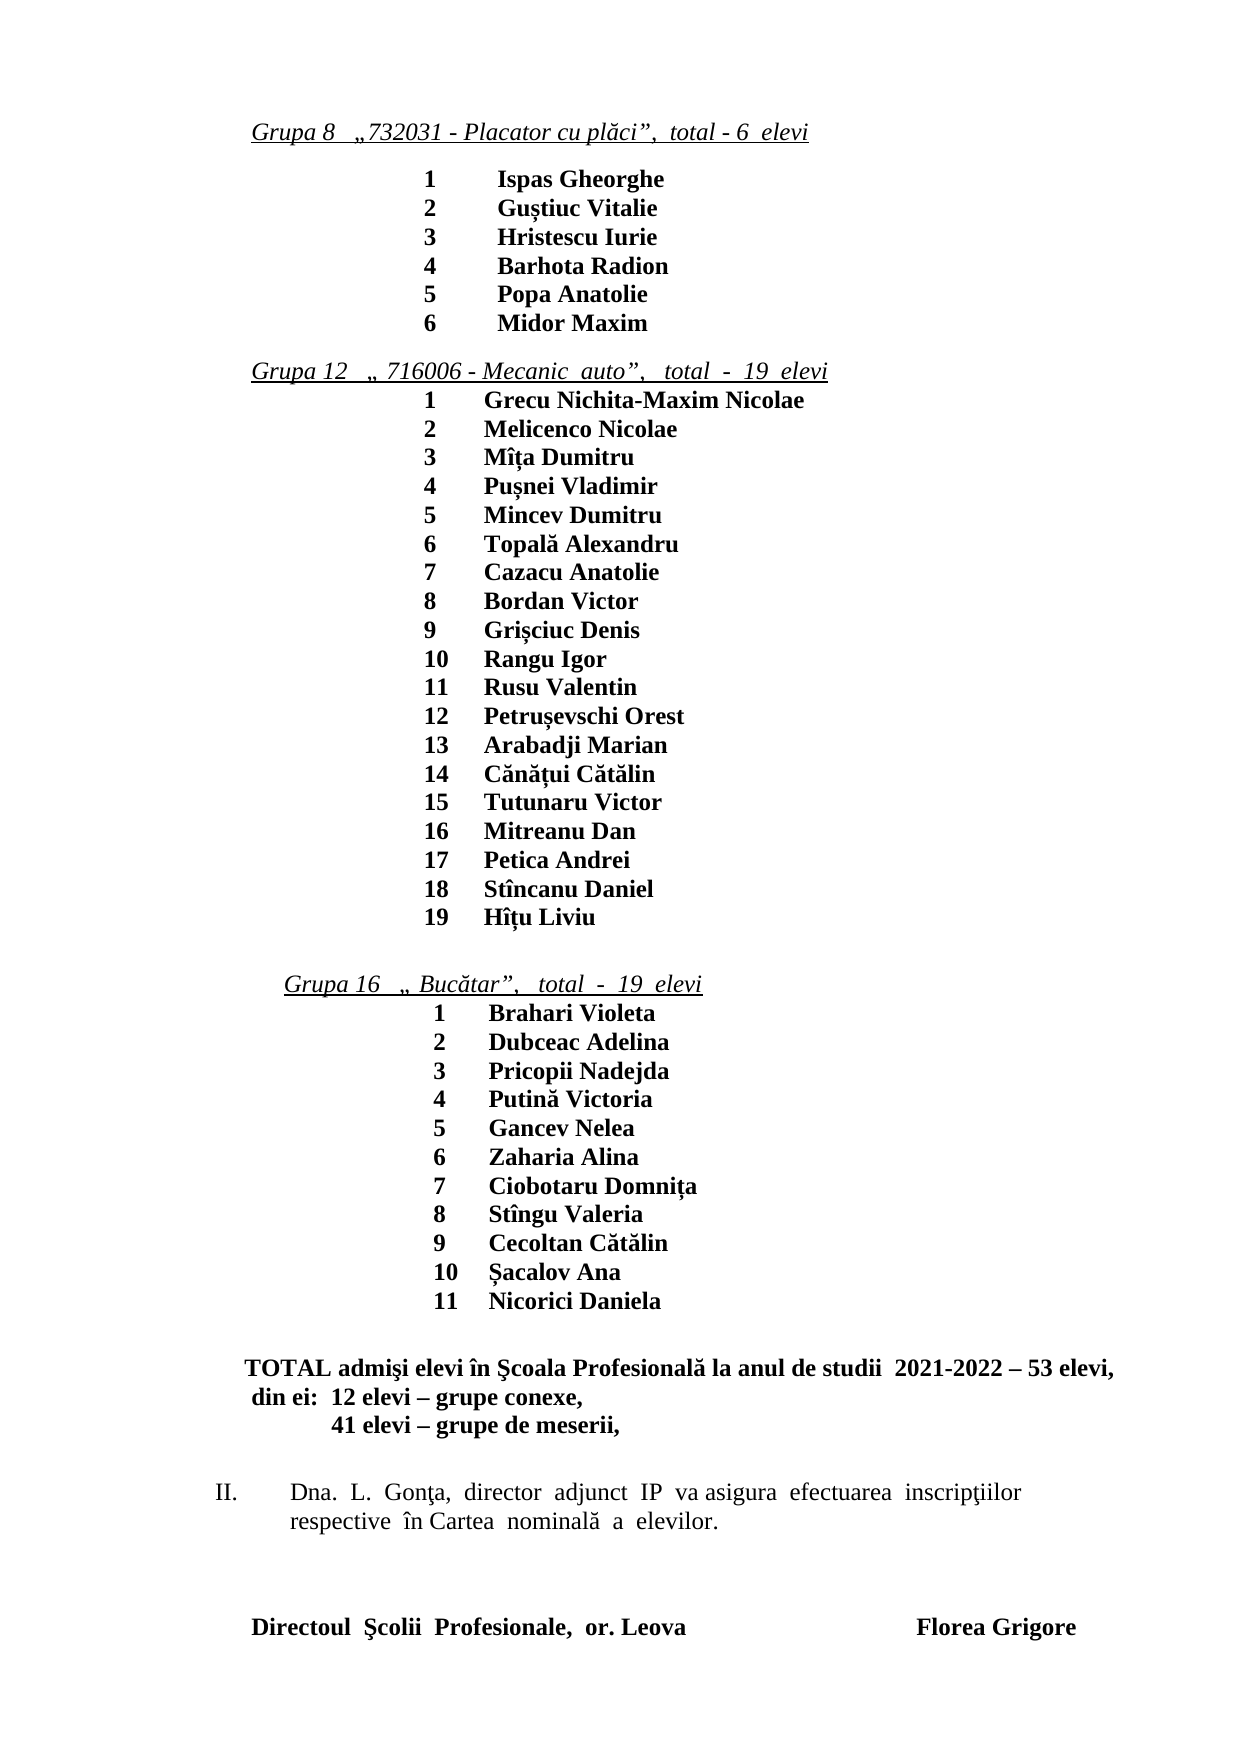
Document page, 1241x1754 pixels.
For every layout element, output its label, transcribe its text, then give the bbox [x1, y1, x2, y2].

table_cell 9 [413, 615, 472, 644]
table_cell Stîngu Valeria [477, 1200, 817, 1228]
table_cell 6 [422, 1142, 477, 1171]
table_cell 2 [413, 193, 486, 222]
table_cell 6 [413, 308, 486, 337]
table_cell 13 [413, 730, 472, 759]
table_cell 19 [413, 903, 472, 931]
table_cell 5 [422, 1113, 477, 1142]
text TOTAL admişi elevi în Şcoala Profesională la anul de studii 2021-2022 – 53 elevi, [177, 1353, 1181, 1382]
table_cell 3 [422, 1056, 477, 1084]
table_header Brahari Violeta [477, 998, 817, 1027]
table_cell 14 [413, 759, 472, 787]
table_cell 4 [413, 251, 486, 279]
text din ei: 12 elevi – grupe conexe, [177, 1382, 1181, 1410]
table_cell Rusu Valentin [473, 673, 826, 701]
table_header Ispas Gheorghe [486, 165, 826, 193]
table_cell Șacalov Ana [477, 1257, 817, 1286]
table_cell Grișciuc Denis [473, 615, 826, 644]
text Grupa 16 „ Bucătar”, total - 19 elevi [177, 969, 1181, 998]
list Dna. L. Gonţa, director adjunct IP va asigura efectuarea inscripţiilor [215, 1477, 1181, 1506]
table_cell Petica Andrei [473, 845, 826, 874]
table_cell Melicenco Nicolae [473, 414, 826, 442]
table_cell Popa Anatolie [486, 280, 826, 308]
table_cell Zaharia Alina [477, 1142, 817, 1171]
table_cell 5 [413, 500, 472, 529]
text 41 elevi – grupe de meserii, [331, 1410, 1181, 1439]
table_cell Hîțu Liviu [473, 903, 826, 931]
table_cell 11 [413, 673, 472, 701]
table_header 1 [413, 165, 486, 193]
table_header 1 [413, 385, 472, 414]
table_cell Putină Victoria [477, 1085, 817, 1113]
table_cell 10 [422, 1257, 477, 1286]
table_cell Cazacu Anatolie [473, 558, 826, 586]
table_cell Arabadji Marian [473, 730, 826, 759]
table_cell 3 [413, 222, 486, 251]
table_cell 9 [422, 1228, 477, 1257]
table_cell Cănățui Cătălin [473, 759, 826, 787]
table_cell 2 [422, 1027, 477, 1056]
table_cell Bordan Victor [473, 586, 826, 615]
table_cell Barhota Radion [486, 251, 826, 279]
table_cell 6 [413, 529, 472, 557]
table_cell Dubceac Adelina [477, 1027, 817, 1056]
table_cell 4 [422, 1085, 477, 1113]
table_cell Hristescu Iurie [486, 222, 826, 251]
text Grupa 12 „ 716006 - Mecanic auto”, total - 19 elevi [177, 356, 1181, 385]
table_cell Mincev Dumitru [473, 500, 826, 529]
table_cell Topală Alexandru [473, 529, 826, 557]
table_cell Midor Maxim [486, 308, 826, 337]
table_cell Guștiuc Vitalie [486, 193, 826, 222]
text respective în Cartea nominală a elevilor. [290, 1506, 1181, 1535]
table_cell Pușnei Vladimir [473, 471, 826, 500]
table_cell Pricopii Nadejda [477, 1056, 817, 1084]
table_cell Tutunaru Victor [473, 788, 826, 816]
table_cell 8 [413, 586, 472, 615]
table_cell 5 [413, 280, 486, 308]
table_cell 7 [413, 558, 472, 586]
table_cell 16 [413, 816, 472, 845]
table_cell Rangu Igor [473, 644, 826, 672]
table_cell Ciobotaru Domnița [477, 1171, 817, 1199]
table_header Grecu Nichita-Maxim Nicolae [473, 385, 826, 414]
table_cell 11 [422, 1286, 477, 1314]
table_cell Nicorici Daniela [477, 1286, 817, 1314]
table_cell 3 [413, 443, 472, 471]
table_cell 15 [413, 788, 472, 816]
table_cell Mitreanu Dan [473, 816, 826, 845]
table_header 1 [422, 998, 477, 1027]
table_cell 8 [422, 1200, 477, 1228]
table_cell 7 [422, 1171, 477, 1199]
table_cell Cecoltan Cătălin [477, 1228, 817, 1257]
table_cell 12 [413, 701, 472, 730]
table_cell 17 [413, 845, 472, 874]
table_cell Petrușevschi Orest [473, 701, 826, 730]
table_cell Gancev Nelea [477, 1113, 817, 1142]
text Grupa 8 „732031 - Placator cu plăci”, total - 6 elevi [177, 117, 1181, 145]
table_cell 18 [413, 874, 472, 902]
table_cell Stîncanu Daniel [473, 874, 826, 902]
text Directoul Şcolii Profesionale, or. Leova Florea Grigore [177, 1612, 1181, 1641]
table_cell Mîța Dumitru [473, 443, 826, 471]
table_cell 10 [413, 644, 472, 672]
table_cell 2 [413, 414, 472, 442]
table_cell 4 [413, 471, 472, 500]
